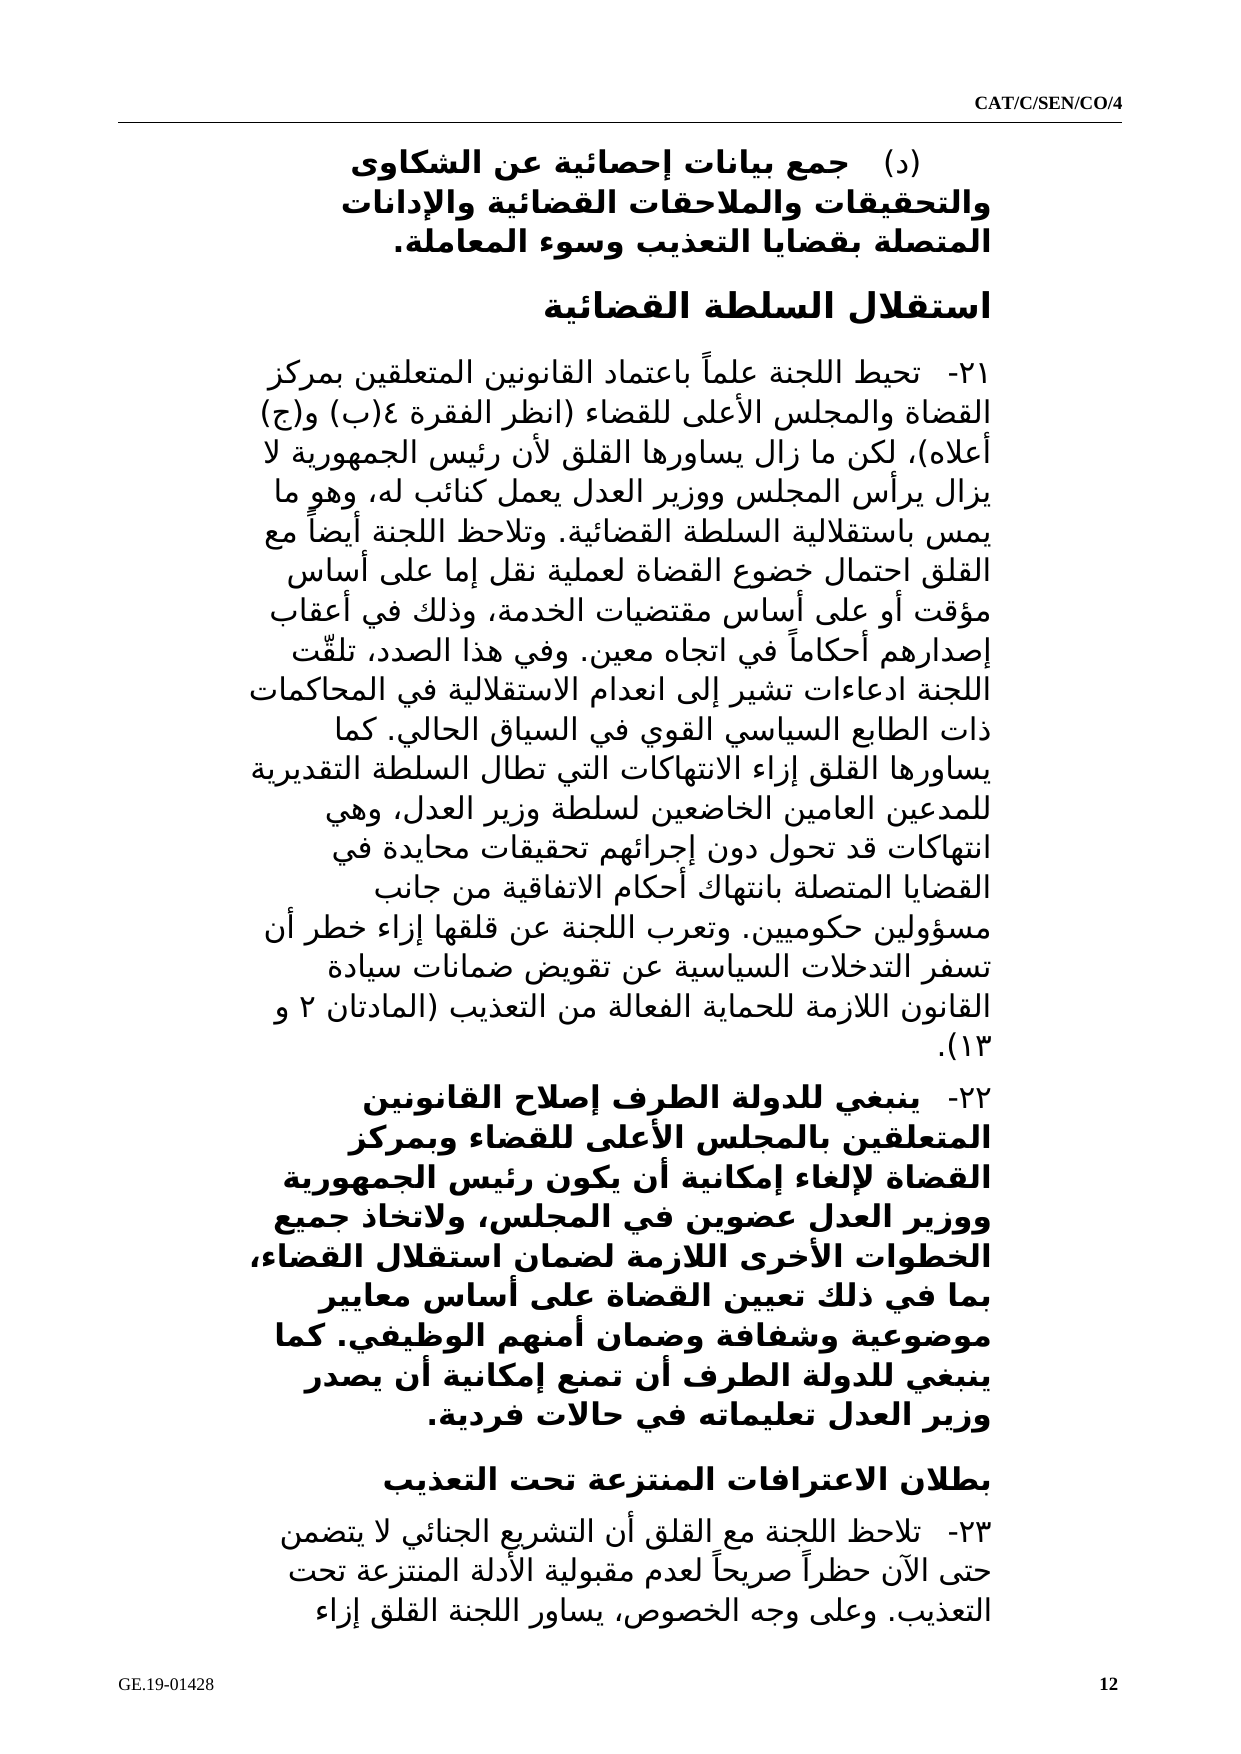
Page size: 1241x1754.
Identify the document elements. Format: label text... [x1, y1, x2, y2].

text ٢١- تحيط اللجنة علماً باعتماد القانونين المتعلقين بمركز القضاة والمجلس الأعلى للقضاء (انظر الفقرة ٤(ب) و(ج) أعلاه)، لكن ما زال يساورها القلق لأن رئيس الجمهورية لا يزال يرأس المجلس ووزير العدل يعمل كنائب له، وهو ما يمس باستقلالية السلطة القضائية. وتلاحظ اللجنة أيضاً مع القلق احتمال خضوع القضاة لعملية نقل إما على أساس مؤقت أو على أساس مقتضيات الخدمة، وذلك في أعقاب إصدارهم أحكاماً في اتجاه معين. وفي هذا الصدد، تلقّت اللجنة ادعاءات تشير إلى انعدام الاستقلالية في المحاكمات ذات الطابع السياسي القوي في السياق الحالي. كما يساورها القلق إزاء الانتهاكات التي تطال السلطة التقديرية للمدعين العامين الخاضعين لسلطة وزير العدل، وهي انتهاكات قد تحول دون إجرائهم تحقيقات محايدة في القضايا المتصلة بانتهاك أحكام الاتفاقية من جانب مسؤولين حكوميين. وتعرب اللجنة عن قلقها إزاء خطر أن تسفر التدخلات السياسية عن تقويض ضمانات سيادة القانون اللازمة للحماية الفعالة من التعذيب (المادتان ٢ و١٣). [248, 352, 992, 1065]
text بطلان الاعترافات المنتزعة تحت التعذيب [248, 1458, 1122, 1498]
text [248, 1511, 992, 1629]
text استقلال السلطة القضائية [248, 286, 1122, 327]
text ٢٢- ينبغي للدولة الطرف إصلاح القانونين المتعلقين بالمجلس الأعلى للقضاء وبمركز القضاة لإلغاء إمكانية أن يكون رئيس الجمهورية ووزير العدل عضوين في المجلس، ولاتخاذ جميع الخطوات الأخرى اللازمة لضمان استقلال القضاء، بما في ذلك تعيين القضاة على أساس معايير موضوعية وشفافة وضمان أمنهم الوظيفي. كما ينبغي للدولة الطرف أن تمنع إمكانية أن يصدر وزير العدل تعليماته في حالات فردية. [248, 1077, 992, 1433]
text (د) جمع بيانات إحصائية عن الشكاوى والتحقيقات والملاحقات القضائية والإدانات المتصلة بقضايا التعذيب وسوء المعاملة. [248, 142, 992, 261]
